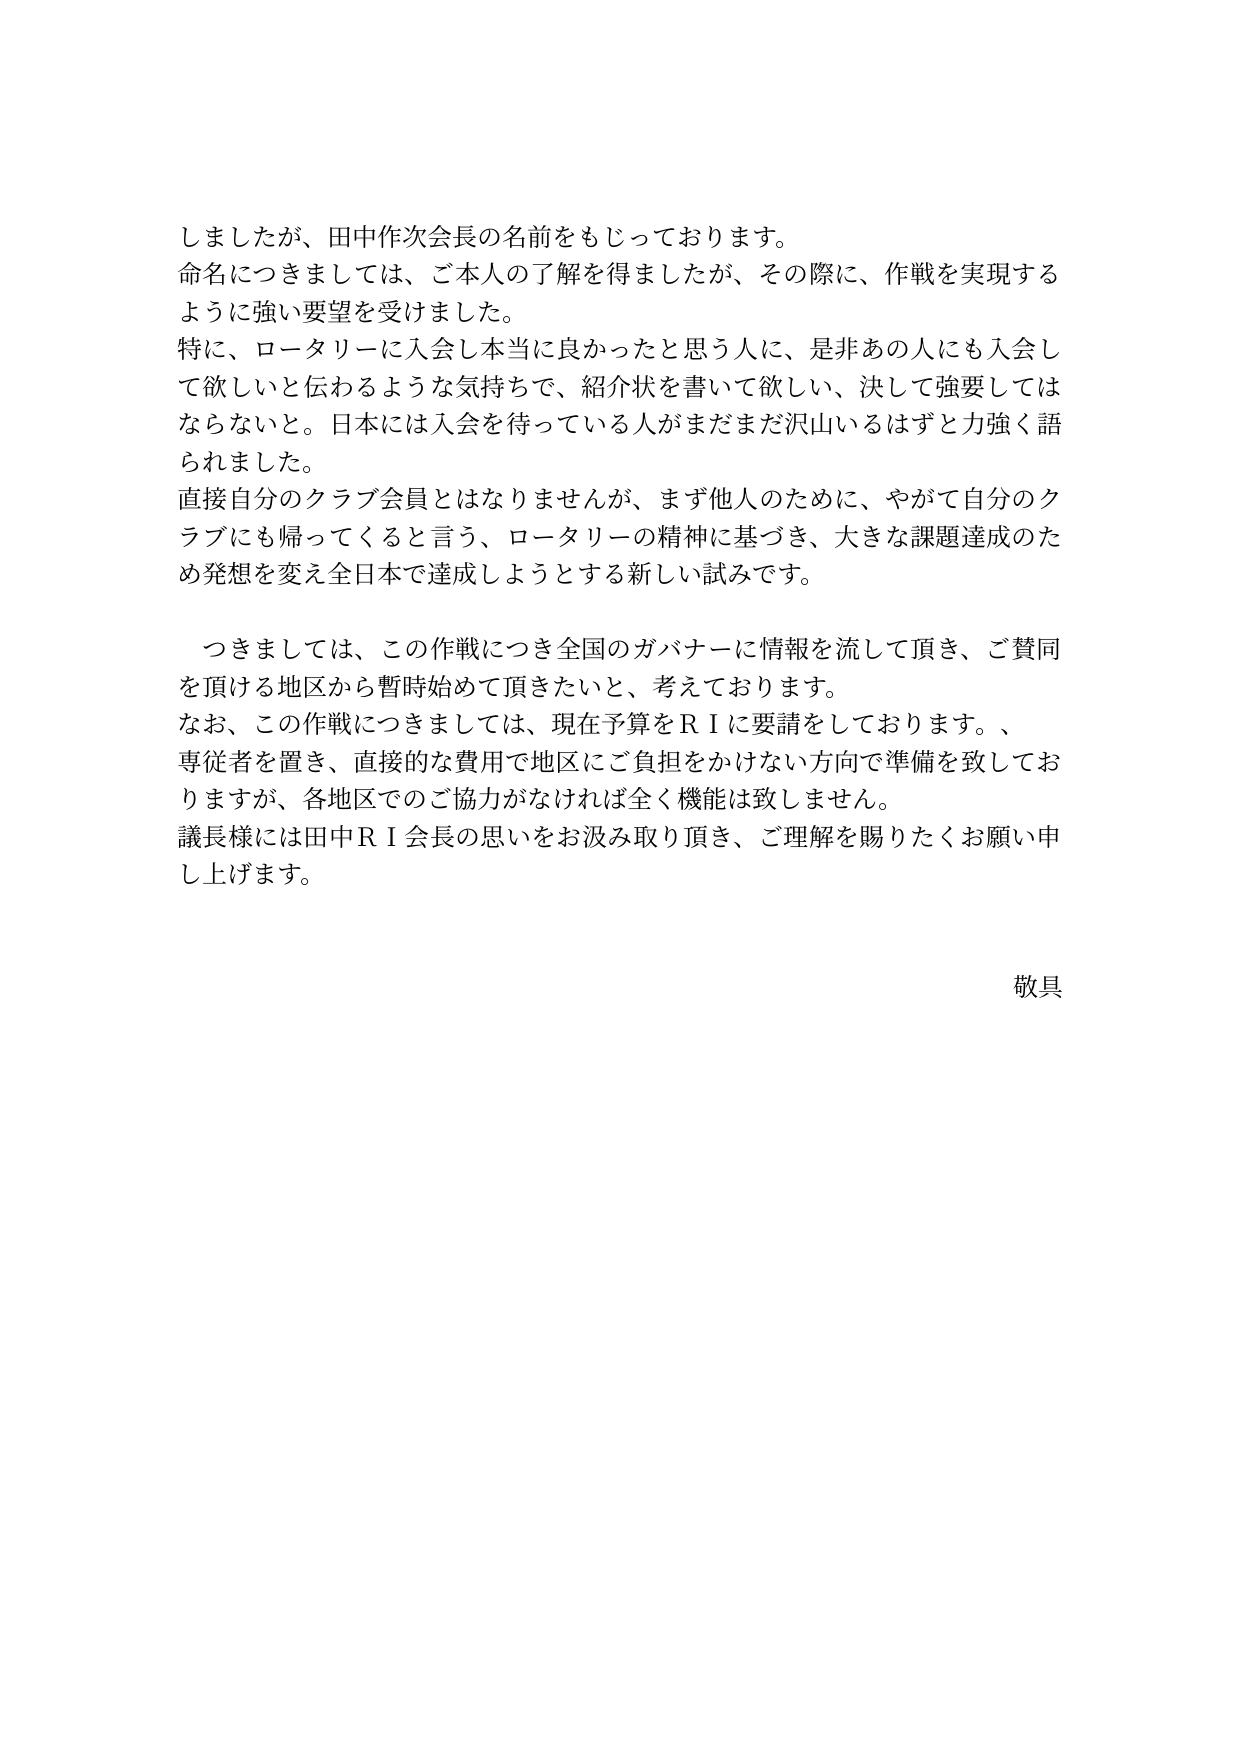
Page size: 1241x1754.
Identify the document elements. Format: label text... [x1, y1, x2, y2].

text 特に、ロータリーに入会し本当に良かったと思う人に、是非あの人にも入会して欲しいと伝わるような気持ちで、紹介状を書いて欲しい、決して強要してはならないと。日本には入会を待っている人がまだまだ沢山いるはずと力強く語られました。 [177, 329, 1063, 479]
text 敬具 [177, 967, 1063, 1004]
text 議長様には田中ＲＩ会長の思いをお汲み取り頂き、ご理解を賜りたくお願い申し上げます。 [177, 817, 1063, 892]
text 直接自分のクラブ会員とはなりませんが、まず他人のために、やがて自分のクラブにも帰ってくると言う、ロータリーの精神に基づき、大きな課題達成のため発想を変え全日本で達成しようとする新しい試みです。 [177, 479, 1063, 592]
text なお、この作戦につきましては、現在予算をＲＩに要請をしております。、 [177, 704, 1063, 742]
text しましたが、田中作次会長の名前をもじっております。 [177, 217, 1063, 254]
text 専従者を置き、直接的な費用で地区にご負担をかけない方向で準備を致しておりますが、各地区でのご協力がなければ全く機能は致しません。 [177, 742, 1063, 817]
text つきましては、この作戦につき全国のガバナーに情報を流して頂き、ご賛同を頂ける地区から暫時始めて頂きたいと、考えております。 [177, 629, 1063, 704]
text 命名につきましては、ご本人の了解を得ましたが、その際に、作戦を実現するように強い要望を受けました。 [177, 254, 1063, 329]
